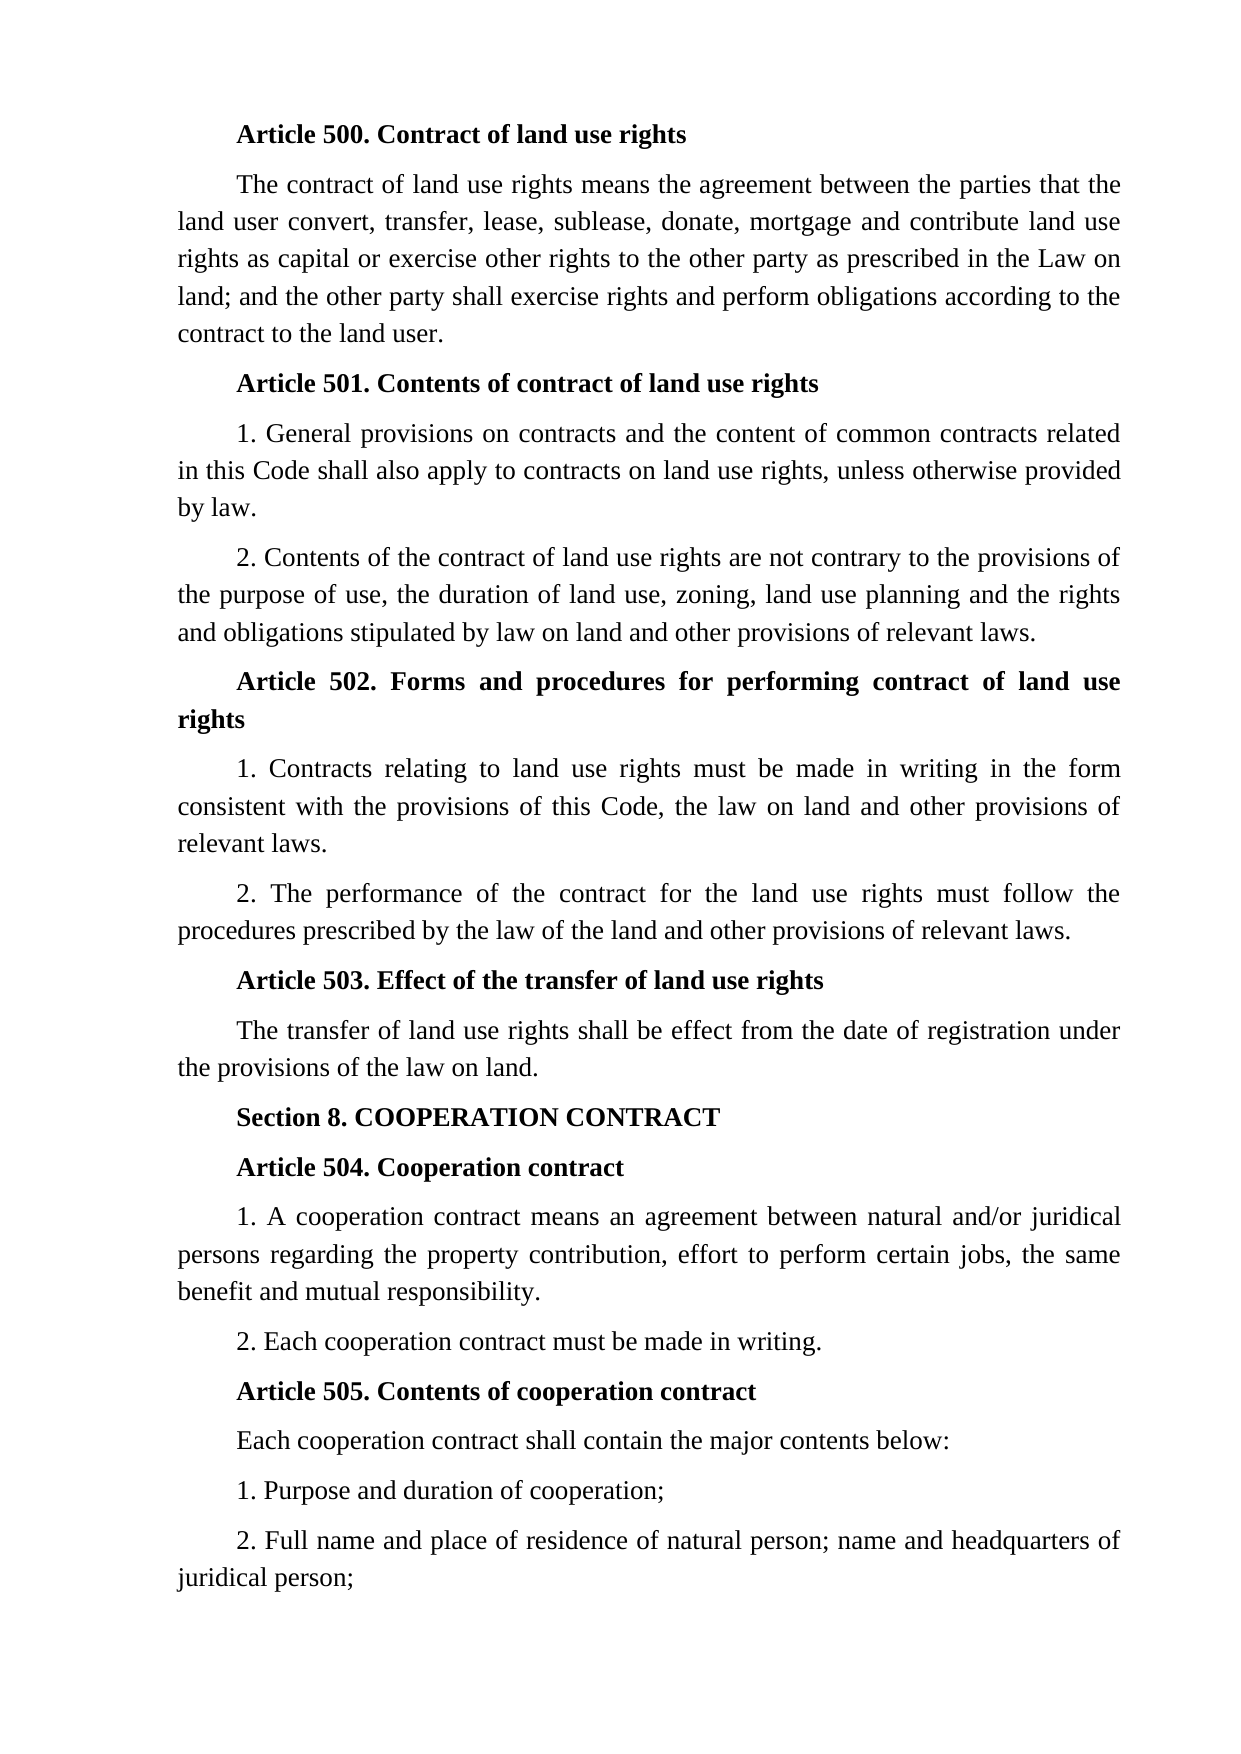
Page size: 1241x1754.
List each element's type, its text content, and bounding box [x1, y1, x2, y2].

text Article 505. Contents of cooperation contract [177, 1374, 1122, 1406]
text Article 503. Effect of the transfer of land use rights [177, 964, 1122, 995]
text 1. Contracts relating to land use rights must be made in writing in the form consistent with the provisions of this Code, the law on land and other provisions of relevant laws. [177, 752, 1122, 858]
text 2. Full name and place of residence of natural person; name and headquarters of juridical person; [177, 1524, 1122, 1592]
text The contract of land use rights means the agreement between the parties that the land user convert, transfer, lease, sublease, donate, mortgage and contribute land use rights as capital or exercise other rights to the other party as prescribed in the Law on land; and the other party shall exercise rights and perform obligations according to the contract to the land user. [177, 168, 1122, 348]
text Each cooperation contract shall contain the major contents below: [177, 1424, 1122, 1456]
text 2. The performance of the contract for the land use rights must follow the procedures prescribed by the law of the land and other provisions of relevant laws. [177, 877, 1122, 945]
text 2. Contents of the contract of land use rights are not contrary to the provisions of the purpose of use, the duration of land use, zoning, land use planning and the rights and obligations stipulated by law on land and other provisions of relevant laws. [177, 541, 1122, 647]
text Article 501. Contents of contract of land use rights [177, 367, 1122, 398]
text Article 502. Forms and procedures for performing contract of land use rights [177, 665, 1122, 734]
text 2. Each cooperation contract must be made in writing. [177, 1325, 1122, 1356]
text 1. General provisions on contracts and the content of common contracts related in this Code shall also apply to contracts on land use rights, unless otherwise provided by law. [177, 417, 1122, 522]
text Article 504. Cooperation contract [177, 1151, 1122, 1182]
text 1. Purpose and duration of cooperation; [177, 1474, 1122, 1505]
text 1. A cooperation contract means an agreement between natural and/or juridical persons regarding the property contribution, effort to perform certain jobs, the same benefit and mutual responsibility. [177, 1200, 1122, 1306]
text The transfer of land use rights shall be effect from the date of registration under the provisions of the law on land. [177, 1014, 1122, 1082]
text Article 500. Contract of land use rights [177, 118, 1122, 149]
text Section 8. COOPERATION CONTRACT [177, 1101, 1122, 1132]
